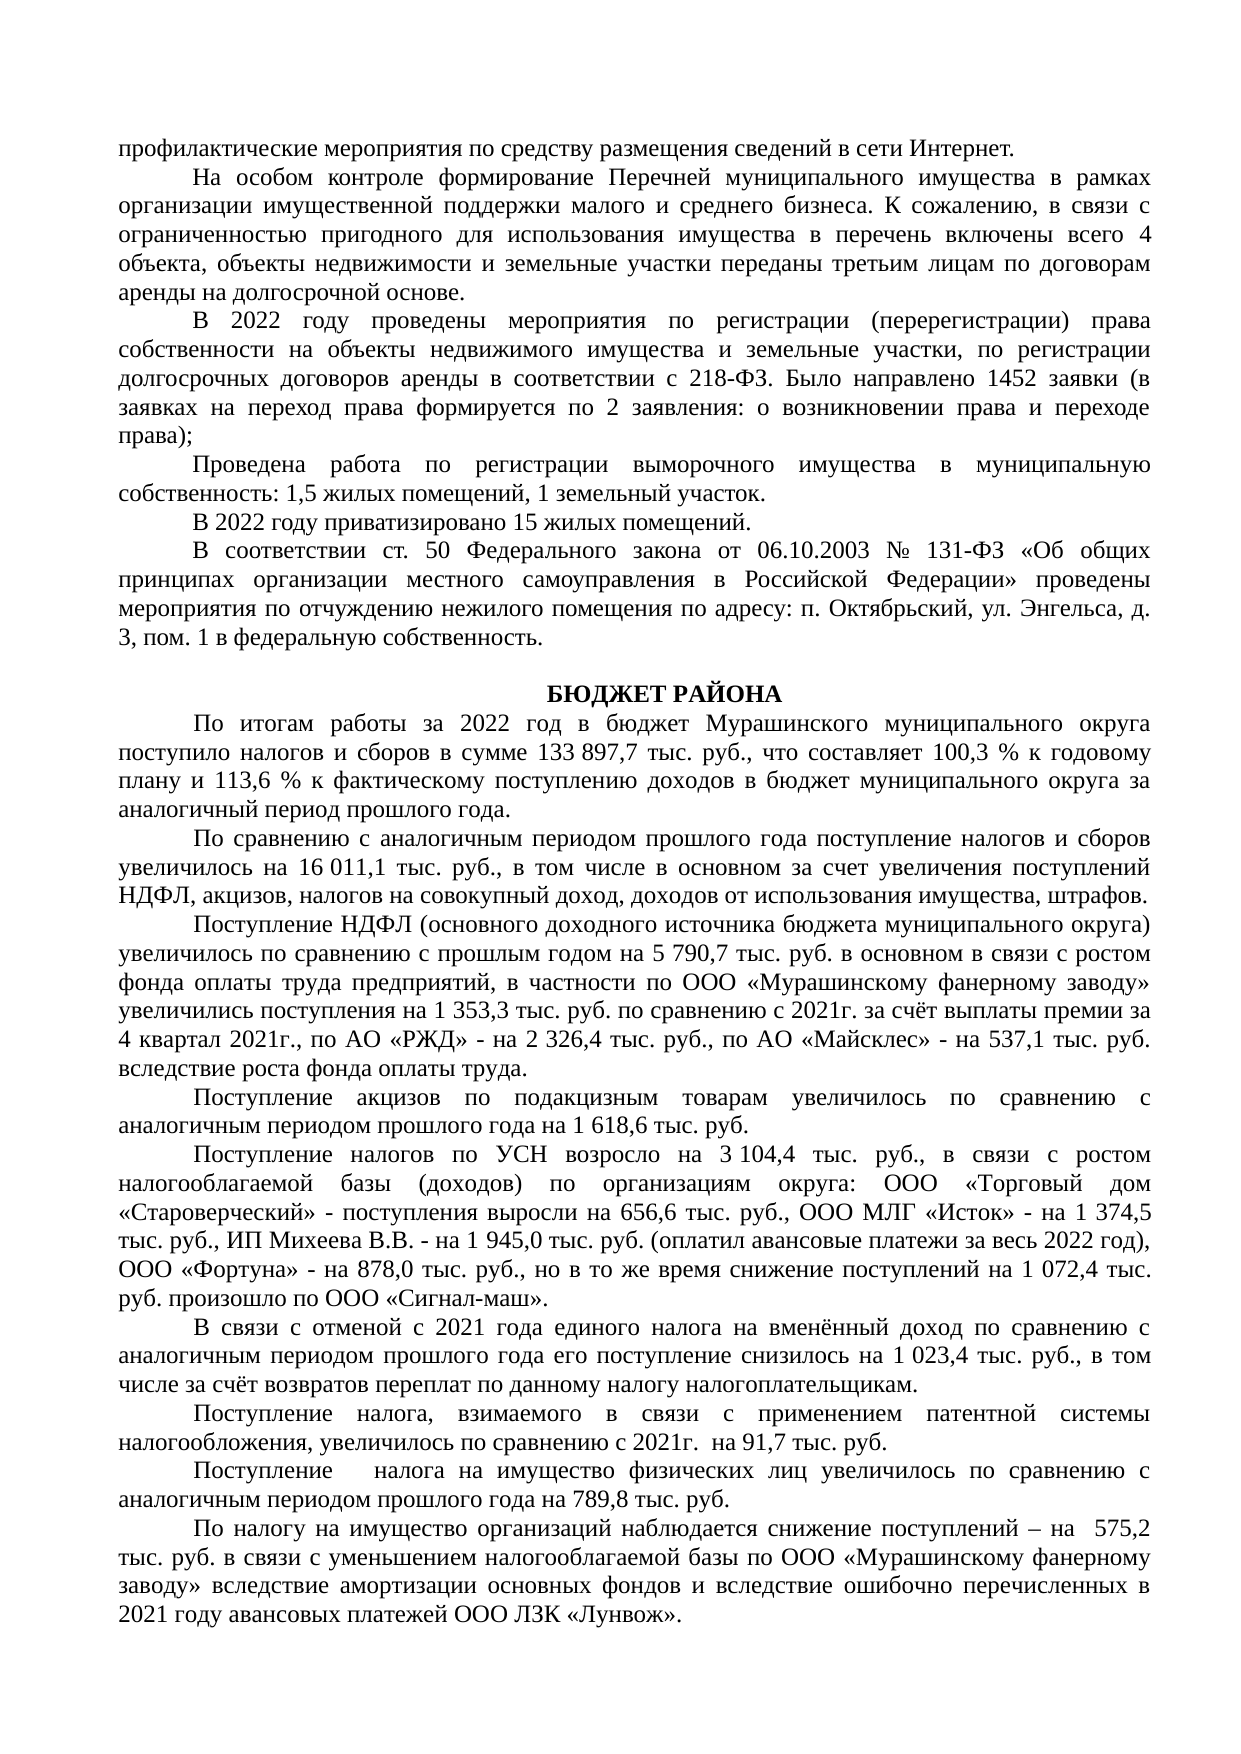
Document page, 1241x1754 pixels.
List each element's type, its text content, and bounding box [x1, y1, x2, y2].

text В 2022 году приватизировано 15 жилых помещений. [118, 507, 1152, 535]
text Поступление НДФЛ (основного доходного источника бюджета муниципального округа) увеличилось по сравнению с прошлым годом на 5 790,7 тыс. руб. в основном в связи с ростом фонда оплаты труда предприятий, в частности по ООО «Мурашинскому фанерному заводу» увеличились поступления на 1 353,3 тыс. руб. по сравнению с 2021г. за счёт выплаты премии за 4 квартал 2021г., по АО «РЖД» - на 2 326,4 тыс. руб., по АО «Майсклес» - на 537,1 тыс. руб. вследствие роста фонда оплаты труда. [118, 909, 1152, 1082]
text Проведена работа по регистрации выморочного имущества в муниципальную собственность: 1,5 жилых помещений, 1 земельный участок. [118, 449, 1152, 507]
text Поступление акцизов по подакцизным товарам увеличилось по сравнению с аналогичным периодом прошлого года на 1 618,6 тыс. руб. [118, 1082, 1152, 1139]
text Поступление налога, взимаемого в связи с применением патентной системы налогообложения, увеличилось по сравнению с 2021г. на 91,7 тыс. руб. [118, 1398, 1152, 1455]
text По сравнению с аналогичным периодом прошлого года поступление налогов и сборов увеличилось на 16 011,1 тыс. руб., в том числе в основном за счет увеличения поступлений НДФЛ, акцизов, налогов на совокупный доход, доходов от использования имущества, штрафов. [118, 823, 1152, 909]
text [118, 133, 1152, 162]
text БЮДЖЕТ РАЙОНА [118, 679, 1137, 708]
text По итогам работы за 2022 год в бюджет Мурашинского муниципального округа поступило налогов и сборов в сумме 133 897,7 тыс. руб., что составляет 100,3 % к годовому плану и 113,6 % к фактическому поступлению доходов в бюджет муниципального округа за аналогичный период прошлого года. [118, 708, 1152, 823]
text По налогу на имущество организаций наблюдается снижение поступлений – на 575,2 тыс. руб. в связи с уменьшением налогооблагаемой базы по ООО «Мурашинскому фанерному заводу» вследствие амортизации основных фондов и вследствие ошибочно перечисленных в 2021 году авансовых платежей ООО ЛЗК «Лунвож». [118, 1513, 1152, 1628]
text В соответствии ст. 50 Федерального закона от 06.10.2003 № 131-ФЗ «Об общих принципах организации местного самоуправления в Российской Федерации» проведены мероприятия по отчуждению нежилого помещения по адресу: п. Октябрьский, ул. Энгельса, д. 3, пом. 1 в федеральную собственность. [118, 535, 1152, 650]
text В 2022 году проведены мероприятия по регистрации (перерегистрации) права собственности на объекты недвижимого имущества и земельные участки, по регистрации долгосрочных договоров аренды в соответствии с 218-ФЗ. Было направлено 1452 заявки (в заявках на переход права формируется по 2 заявления: о возникновении права и переходе права); [118, 305, 1152, 449]
text Поступление налога на имущество физических лиц увеличилось по сравнению с аналогичным периодом прошлого года на 789,8 тыс. руб. [118, 1455, 1152, 1513]
text Поступление налогов по УСН возросло на 3 104,4 тыс. руб., в связи с ростом налогооблагаемой базы (доходов) по организациям округа: ООО «Торговый дом «Староверческий» - поступления выросли на 656,6 тыс. руб., ООО МЛГ «Исток» - на 1 374,5 тыс. руб., ИП Михеева В.В. - на 1 945,0 тыс. руб. (оплатил авансовые платежи за весь 2022 год), ООО «Фортуна» - на 878,0 тыс. руб., но в то же время снижение поступлений на 1 072,4 тыс. руб. произошло по ООО «Сигнал-маш». [118, 1139, 1152, 1312]
text На особом контроле формирование Перечней муниципального имущества в рамках организации имущественной поддержки малого и среднего бизнеса. К сожалению, в связи с ограниченностью пригодного для использования имущества в перечень включены всего 4 объекта, объекты недвижимости и земельные участки переданы третьим лицам по договорам аренды на долгосрочной основе. [118, 162, 1152, 305]
text В связи с отменой с 2021 года единого налога на вменённый доход по сравнению с аналогичным периодом прошлого года его поступление снизилось на 1 023,4 тыс. руб., в том числе за счёт возвратов переплат по данному налогу налогоплательщикам. [118, 1312, 1152, 1398]
